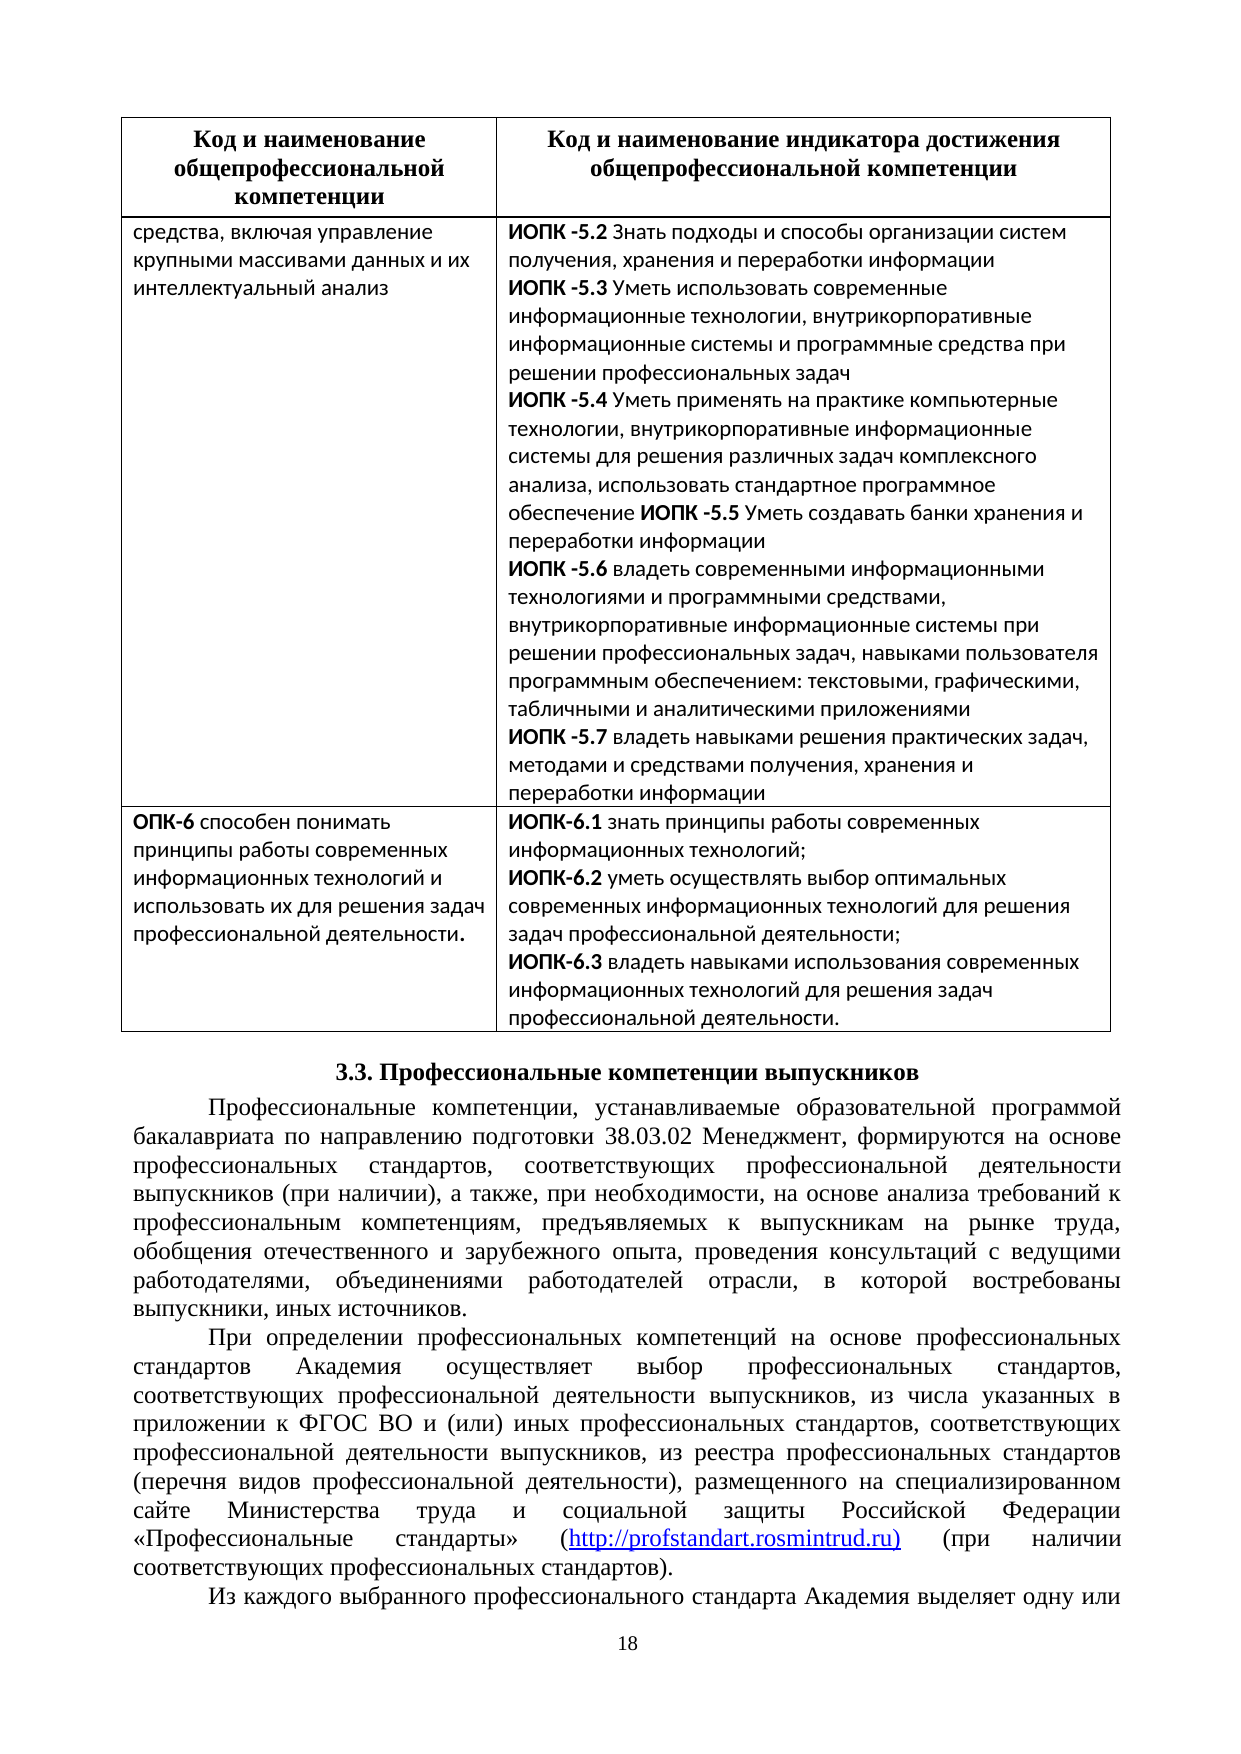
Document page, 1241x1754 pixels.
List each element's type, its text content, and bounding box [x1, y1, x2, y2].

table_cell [122, 218, 496, 806]
table_header Код и наименование индикатора достижения общепрофессиональной компетенции [497, 118, 1110, 216]
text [133, 1581, 1122, 1610]
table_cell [497, 218, 1110, 806]
table_cell ОПК-6 способен понимать принципы работы современных информационных технологий и использовать их для решения задач профессиональной деятельности. [122, 807, 496, 1031]
table_cell ИОПК-6.1 знать принципы работы современных информационных технологий; ИОПК-6.2 уметь осуществлять выбор оптимальных современных информационных технологий для решения задач профессиональной деятельности; ИОПК-6.3 владеть навыками использования современных информационных технологий для решения задач профессиональной деятельности. [497, 807, 1110, 1031]
text При определении профессиональных компетенций на основе профессиональных стандартов Академия осуществляет выбор профессиональных стандартов, соответствующих профессиональной деятельности выпускников, из числа указанных в приложении к ФГОС ВО и (или) иных профессиональных стандартов, соответствующих профессиональной деятельности выпускников, из реестра профессиональных стандартов (перечня видов профессиональной деятельности), размещенного на специализированном сайте Министерства труда и социальной защиты Российской Федерации «Профессиональные стандарты» (http://profstandart.rosmintrud.ru) (при наличии соответствующих профессиональных стандартов). [133, 1322, 1122, 1581]
text Профессиональные компетенции, устанавливаемые образовательной программой бакалавриата по направлению подготовки 38.03.02 Менеджмент, формируются на основе профессиональных стандартов, соответствующих профессиональной деятельности выпускников (при наличии), а также, при необходимости, на основе анализа требований к профессиональным компетенциям, предъявляемых к выпускникам на рынке труда, обобщения отечественного и зарубежного опыта, проведения консультаций с ведущими работодателями, объединениями работодателей отрасли, в которой востребованы выпускники, иных источников. [133, 1092, 1122, 1322]
subtitle 3.3. Профессиональные компетенции выпускников [133, 1057, 1122, 1086]
table_header Код и наименование общепрофессиональной компетенции [122, 118, 496, 216]
